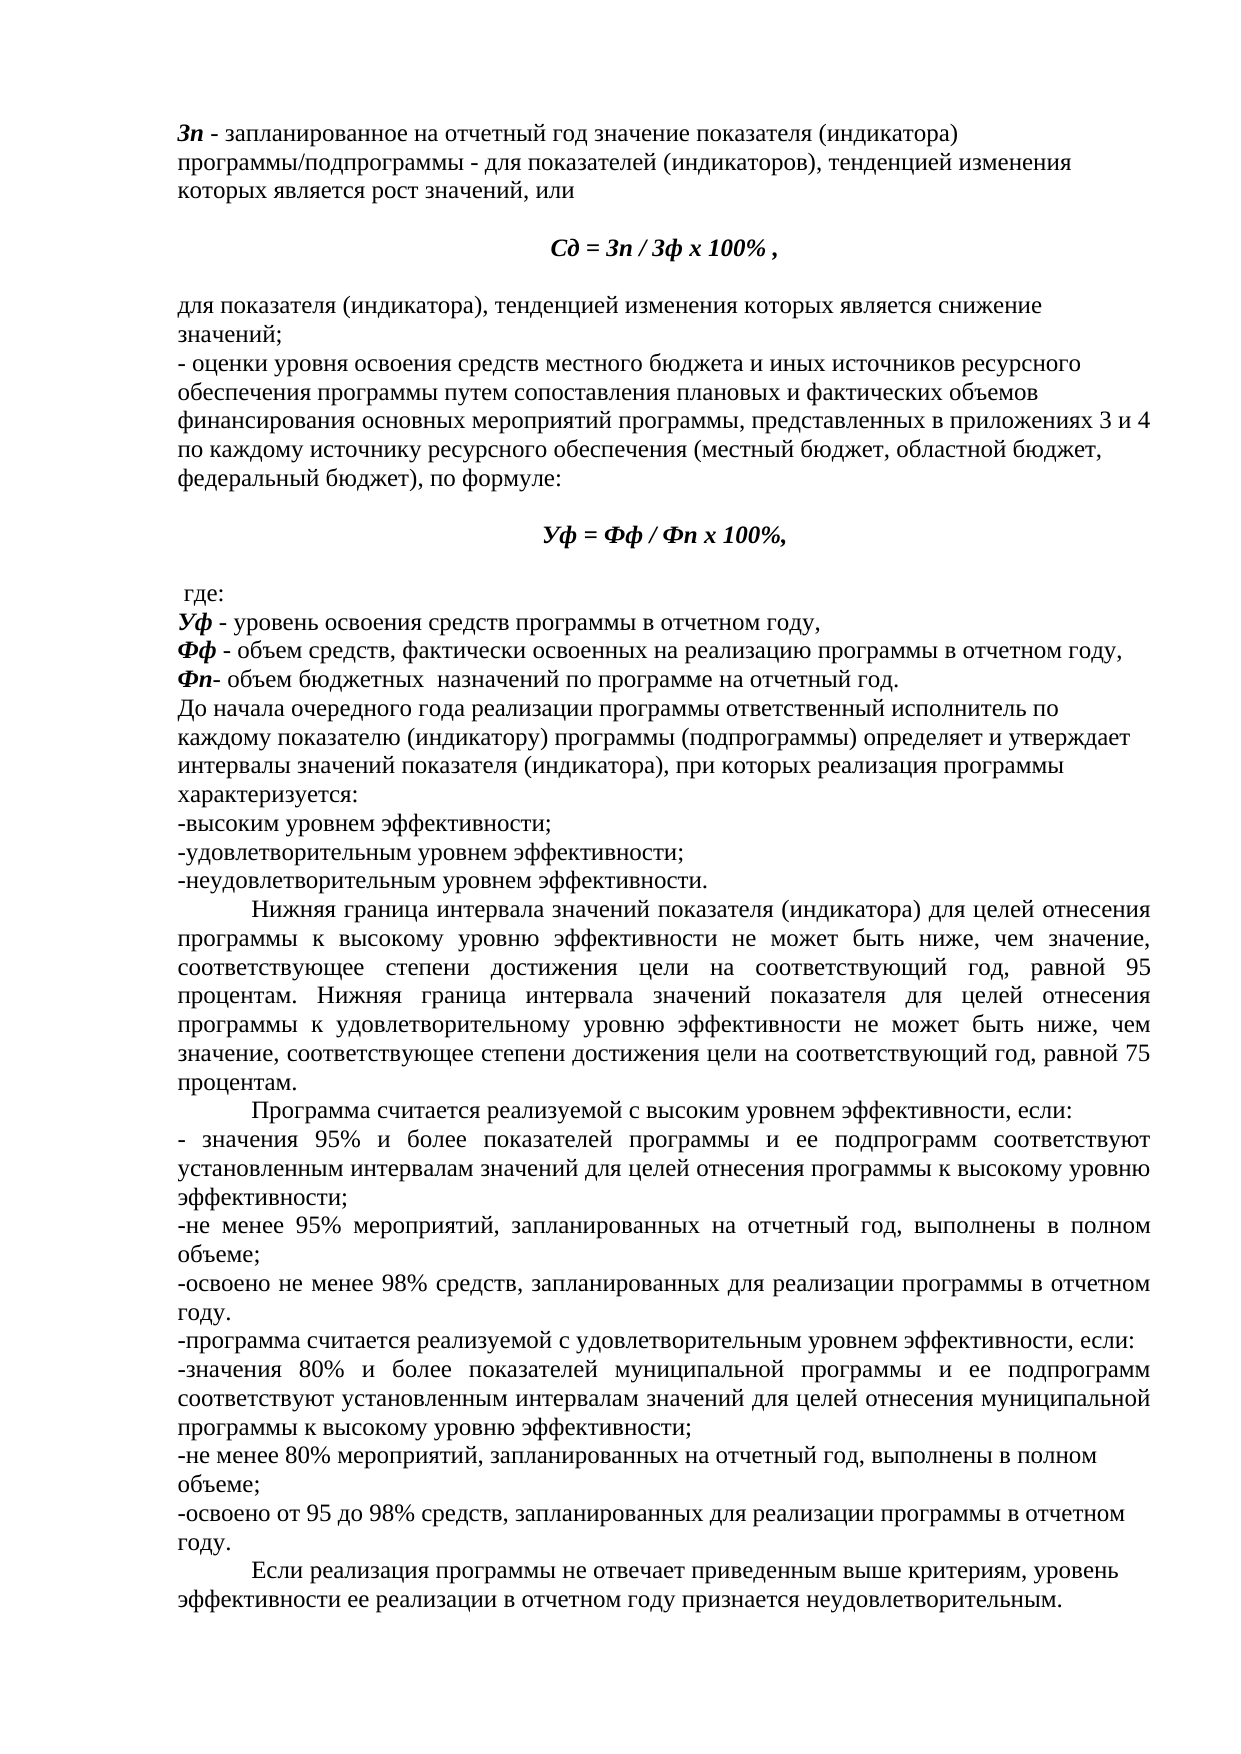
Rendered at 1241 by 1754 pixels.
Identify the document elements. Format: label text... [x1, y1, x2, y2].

text -неудовлетворительным уровнем эффективности. [177, 866, 1152, 894]
text -высоким уровнем эффективности; [177, 808, 1152, 837]
text До начала очередного года реализации программы ответственный исполнитель по каждому показателю (индикатору) программы (подпрограммы) определяет и утверждает интервалы значений показателя (индикатора), при которых реализация программы характеризуется: [177, 693, 1152, 808]
text Уф - уровень освоения средств программы в отчетном году, [177, 607, 1152, 636]
text Зп - запланированное на отчетный год значение показателя (индикатора) программы/подпрограммы - для показателей (индикаторов), тенденцией изменения которых является рост значений, или [177, 118, 1152, 204]
text -не менее 95% мероприятий, запланированных на отчетный год, выполнены в полном объеме; [177, 1211, 1152, 1268]
text - значения 95% и более показателей программы и ее подпрограмм соответствуют установленным интервалам значений для целей отнесения программы к высокому уровню эффективности; [177, 1124, 1152, 1211]
text Если реализация программы не отвечает приведенным выше критериям, уровень эффективности ее реализации в отчетном году признается неудовлетворительным. [177, 1556, 1152, 1613]
text Программа считается реализуемой с высоким уровнем эффективности, если: [177, 1096, 1152, 1124]
text Сд = Зп / Зф x 100% , [177, 204, 1152, 262]
text -не менее 80% мероприятий, запланированных на отчетный год, выполнены в полном объеме; [177, 1441, 1152, 1498]
text -программа считается реализуемой с удовлетворительным уровнем эффективности, если: [177, 1326, 1152, 1354]
text Нижняя граница интервала значений показателя (индикатора) для целей отнесения программы к высокому уровню эффективности не может быть ниже, чем значение, соответствующее степени достижения цели на соответствующий год, равной 95 процентам. Нижняя граница интервала значений показателя для целей отнесения программы к удовлетворительному уровню эффективности не может быть ниже, чем значение, соответствующее степени достижения цели на соответствующий год, равной 75 процентам. [177, 894, 1152, 1096]
text Фф - объем средств, фактически освоенных на реализацию программы в отчетном году, [177, 636, 1152, 664]
text -значения 80% и более показателей муниципальной программы и ее подпрограмм соответствуют установленным интервалам значений для целей отнесения муниципальной программы к высокому уровню эффективности; [177, 1354, 1152, 1441]
text - оценки уровня освоения средств местного бюджета и иных источников ресурсного обеспечения программы путем сопоставления плановых и фактических объемов финансирования основных мероприятий программы, представленных в приложениях 3 и 4 по каждому источнику ресурсного обеспечения (местный бюджет, областной бюджет, федеральный бюджет), по формуле: [177, 348, 1152, 492]
text для показателя (индикатора), тенденцией изменения которых является снижение значений; [177, 291, 1152, 348]
text Уф = Фф / Фп x 100%, [177, 492, 1152, 549]
text -освоено от 95 до 98% средств, запланированных для реализации программы в отчетном году. [177, 1498, 1152, 1556]
text -освоено не менее 98% средств, запланированных для реализации программы в отчетном году. [177, 1268, 1152, 1326]
text -удовлетворительным уровнем эффективности; [177, 837, 1152, 866]
text где: [177, 578, 1152, 607]
text Фп- объем бюджетных назначений по программе на отчетный год. [177, 664, 1152, 693]
